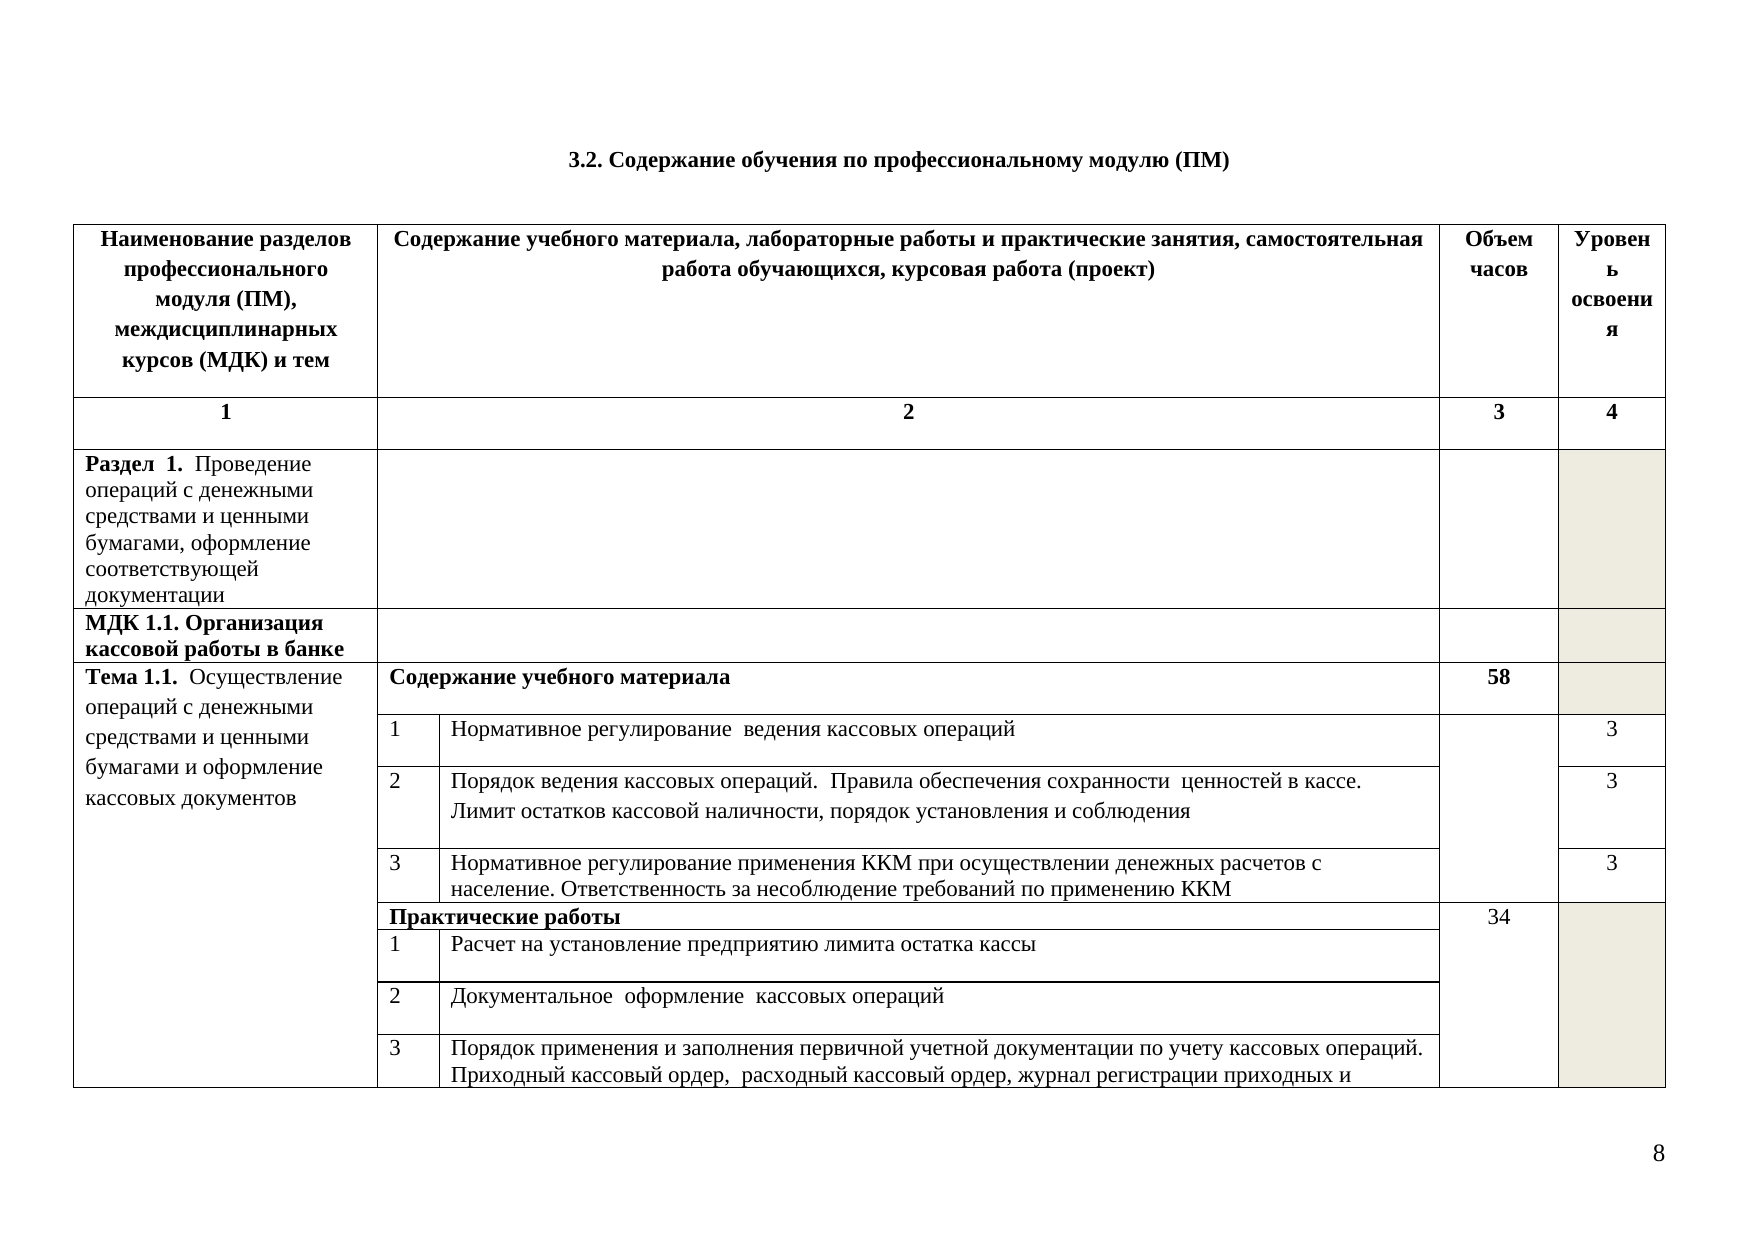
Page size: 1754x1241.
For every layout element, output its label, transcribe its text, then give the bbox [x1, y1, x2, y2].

table_cell Тема 1.1. Осуществление операций с денежными средствами и ценными бумагами и оформление кассовых документов [74, 663, 377, 1087]
table_cell [1559, 450, 1665, 608]
table_cell Нормативное регулирование применения ККМ при осуществлении денежных расчетов с население. Ответственность за несоблюдение требований по применению ККМ [440, 849, 1439, 902]
table_cell 34 [1440, 903, 1558, 1087]
table_cell 3 [378, 849, 439, 902]
table_header Объем часов [1440, 225, 1558, 397]
table_cell [1559, 903, 1665, 1087]
table_cell [1559, 663, 1665, 714]
table_cell 2 [378, 983, 439, 1033]
table_cell Практические работы [378, 903, 1439, 929]
table_cell 58 [1440, 663, 1558, 714]
table_cell Содержание учебного материала [378, 663, 1439, 714]
table_cell 3 [1559, 767, 1665, 848]
table_cell [1440, 715, 1558, 902]
table_cell Нормативное регулирование ведения кассовых операций [440, 715, 1439, 766]
table_cell [1440, 450, 1558, 608]
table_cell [440, 1035, 1439, 1087]
table_cell [1440, 609, 1558, 662]
table_cell МДК 1.1. Организация кассовой работы в банке [74, 609, 377, 662]
table_cell 3 [1440, 398, 1558, 449]
table_cell [378, 450, 1439, 608]
table_header Уровень освоения [1559, 225, 1665, 397]
table_cell Раздел 1. Проведение операций с денежными средствами и ценными бумагами, оформление соответствующей документации [74, 450, 377, 608]
table_cell [1559, 609, 1665, 662]
table_cell 3 [1559, 715, 1665, 766]
table_cell 1 [74, 398, 377, 449]
table_header Наименование разделов профессионального модуля (ПМ), междисциплинарных курсов (МДК) и тем [74, 225, 377, 397]
table_cell 3 [1559, 849, 1665, 902]
table_cell Документальное оформление кассовых операций [440, 983, 1439, 1033]
table_cell 2 [378, 398, 1439, 449]
table_cell 2 [378, 767, 439, 848]
table_cell 1 [378, 715, 439, 766]
table_header Содержание учебного материала, лабораторные работы и практические занятия, самостоятельная работа обучающихся, курсовая работа (проект) [378, 225, 1439, 397]
subtitle 3.2. Содержание обучения по профессиональному модулю (ПМ) [103, 148, 1665, 173]
table_cell Порядок ведения кассовых операций. Правила обеспечения сохранности ценностей в кассе. Лимит остатков кассовой наличности, порядок установления и соблюдения [440, 767, 1439, 848]
table_cell 1 [378, 930, 439, 981]
table_cell [378, 609, 1439, 662]
table_cell 4 [1559, 398, 1665, 449]
table_cell Расчет на установление предприятию лимита остатка кассы [440, 930, 1439, 981]
table_cell 3 [378, 1035, 439, 1087]
